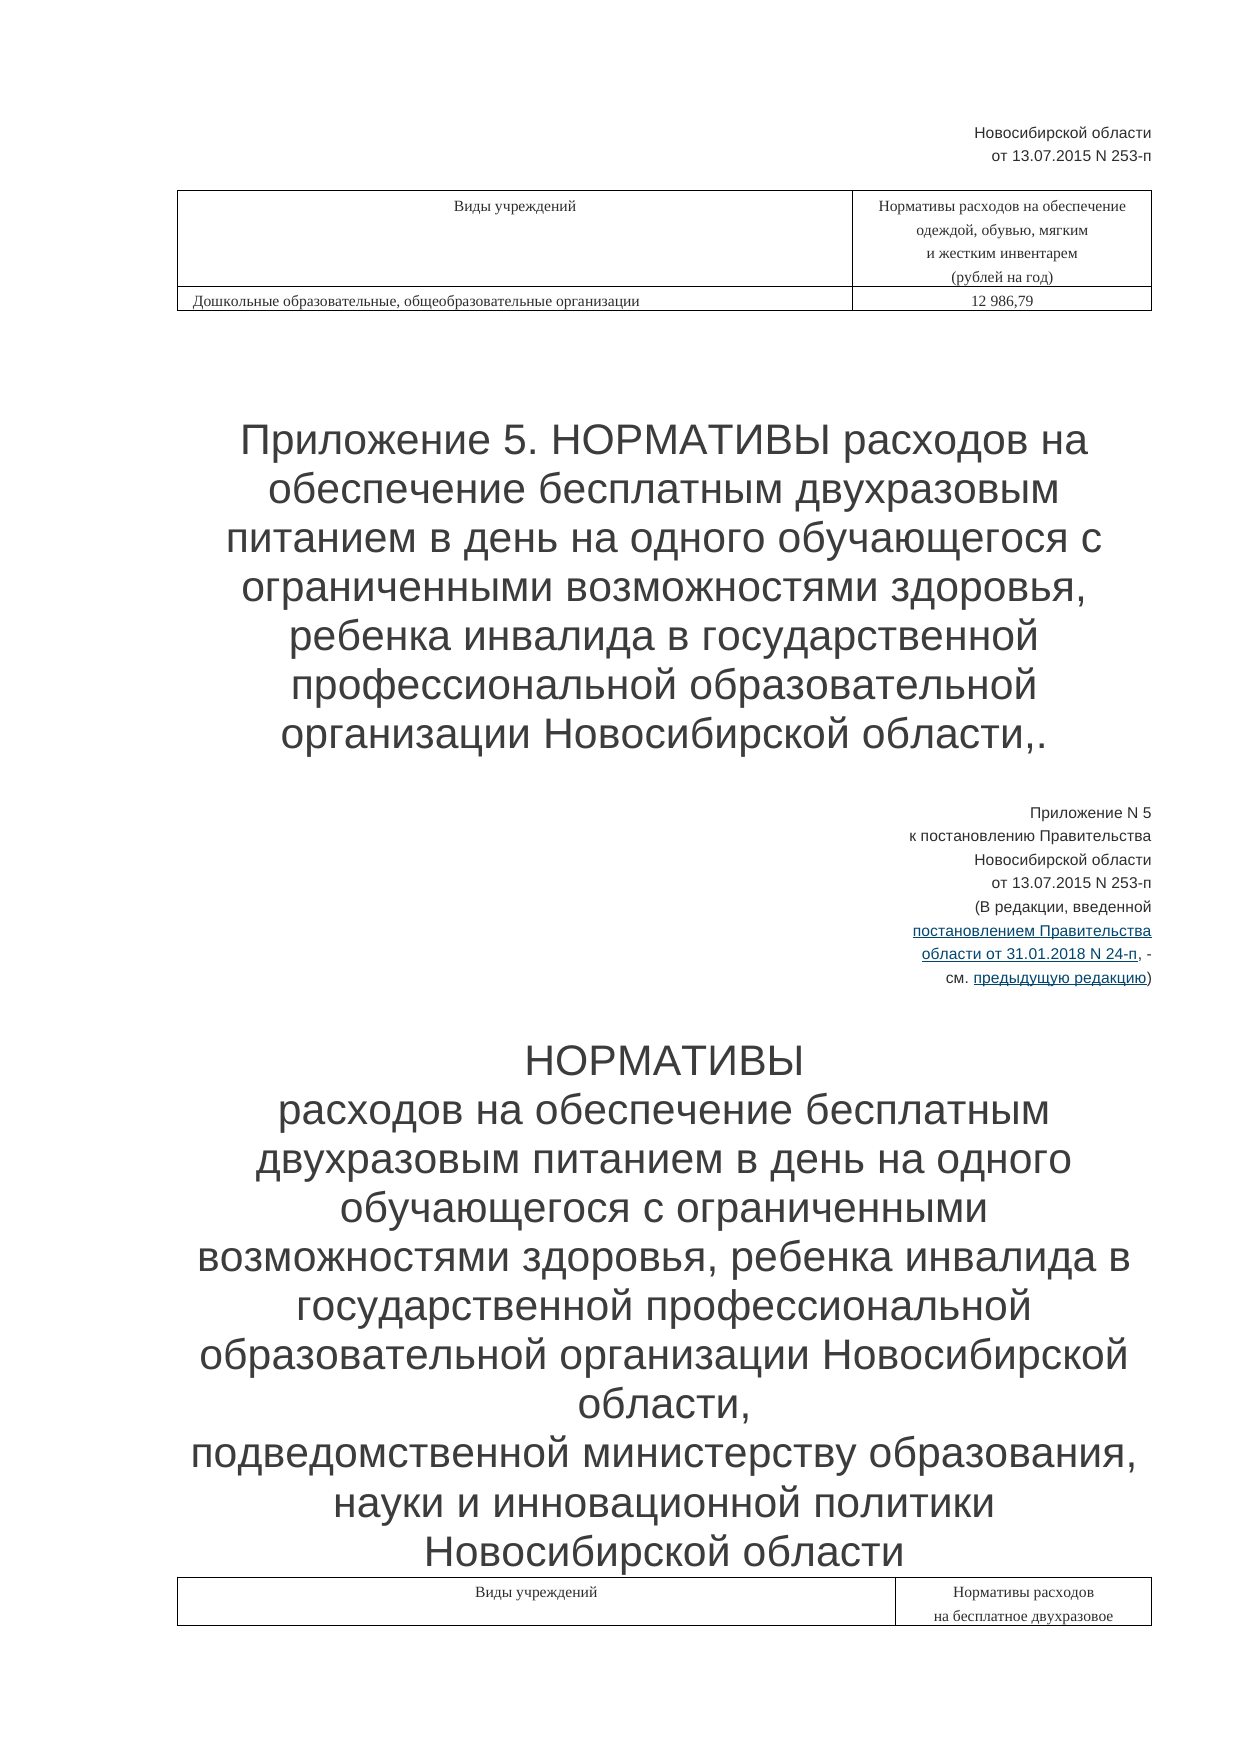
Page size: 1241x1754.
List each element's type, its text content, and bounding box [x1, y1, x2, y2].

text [177, 118, 1152, 165]
table_cell Виды учреждений [178, 1578, 895, 1625]
table_cell Дошкольные образовательные, общеобразовательные организации [178, 287, 852, 310]
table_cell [896, 1578, 1151, 1625]
table_cell Нормативы расходов на обеспечение одеждой, обувью, мягким и жестким инвентарем (рублей на год) [853, 191, 1151, 286]
table_cell Виды учреждений [178, 191, 852, 286]
text Приложение 5. НОРМАТИВЫ расходов на обеспечение бесплатным двухразовым питанием в день на одного обучающегося с ограниченными возможностями здоровья, ребенка инвалида в государственной профессиональной образовательной организации Новосибирской области,. [177, 414, 1152, 758]
text НОРМАТИВЫ расходов на обеспечение бесплатным двухразовым питанием в день на одного обучающегося с ограниченными возможностями здоровья, ребенка инвалида в государственной профессиональной образовательной организации Новосибирской области, подведомственной министерству образования, науки и инновационной политики Новосибирской области [177, 986, 1152, 1575]
table_cell 12 986,79 [853, 287, 1151, 310]
text Приложение N 5 к постановлению Правительства Новосибирской области от 13.07.2015 N 253-п (В редакции, введенной постановлением Правительства области от 31.01.2018 N 24-п, - см. предыдущую редакцию) [177, 774, 1152, 986]
